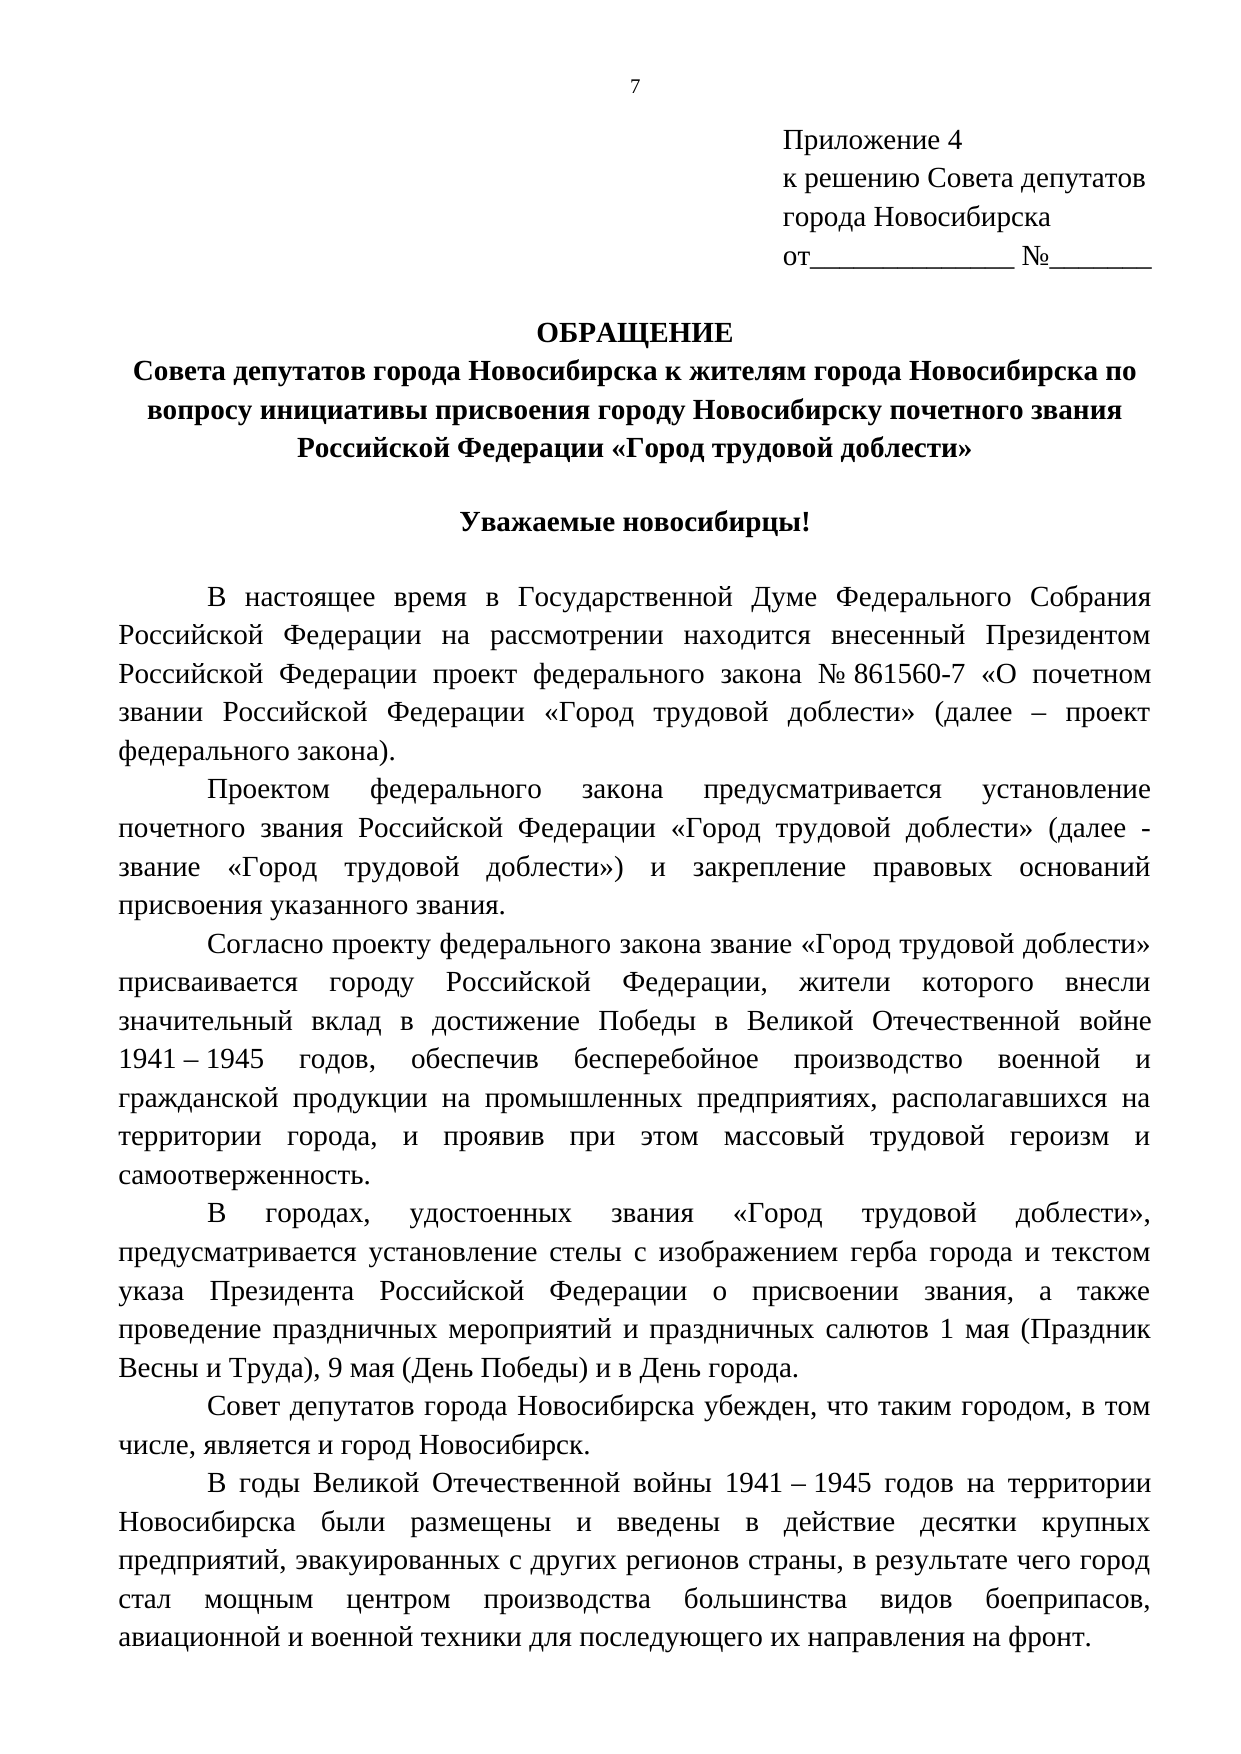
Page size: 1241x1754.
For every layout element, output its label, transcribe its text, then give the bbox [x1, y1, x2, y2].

text ОБРАЩЕНИЕ [118, 315, 1152, 348]
text от______________ №_______ [118, 238, 1152, 271]
text Совета депутатов города Новосибирска к жителям города Новосибирска по вопросу инициативы присвоения городу Новосибирску почетного звания Российской Федерации «Город трудовой доблести» [118, 353, 1152, 464]
text Приложение 4 [118, 122, 1152, 156]
text В настоящее время в Государственной Думе Федерального Собрания Российской Федерации на рассмотрении находится внесенный Президентом Российской Федерации проект федерального закона № 861560-7 «О почетном звании Российской Федерации «Город трудовой доблести» (далее – проект федерального закона). [118, 579, 1152, 767]
text Совет депутатов города Новосибирска убежден, что таким городом, в том числе, является и город Новосибирск. [118, 1388, 1152, 1460]
text Согласно проекту федерального закона звание «Город трудовой доблести» присваивается городу Российской Федерации, жители которого внесли значительный вклад в достижение Победы в Великой Отечественной войне 1941 – 1945 годов, обеспечив бесперебойное производство военной и гражданской продукции на промышленных предприятиях, располагавшихся на территории города, и проявив при этом массовый трудовой героизм и самоотверженность. [118, 926, 1152, 1191]
text Проектом федерального закона предусматривается установление почетного звания Российской Федерации «Город трудовой доблести» (далее - звание «Город трудовой доблести») и закрепление правовых оснований присвоения указанного звания. [118, 772, 1152, 921]
text Уважаемые новосибирцы! [118, 504, 1152, 538]
text к решению Совета депутатов [118, 161, 1152, 194]
text города Новосибирска [118, 199, 1152, 233]
text В городах, удостоенных звания «Город трудовой доблести», предусматривается установление стелы с изображением герба города и текстом указа Президента Российской Федерации о присвоении звания, а также проведение праздничных мероприятий и праздничных салютов 1 мая (Праздник Весны и Труда), 9 мая (День Победы) и в День города. [118, 1196, 1152, 1383]
text В годы Великой Отечественной войны 1941 – 1945 годов на территории Новосибирска были размещены и введены в действие десятки крупных предприятий, эвакуированных с других регионов страны, в результате чего город стал мощным центром производства большинства видов боеприпасов, авиационной и военной техники для последующего их направления на фронт. [118, 1465, 1152, 1653]
